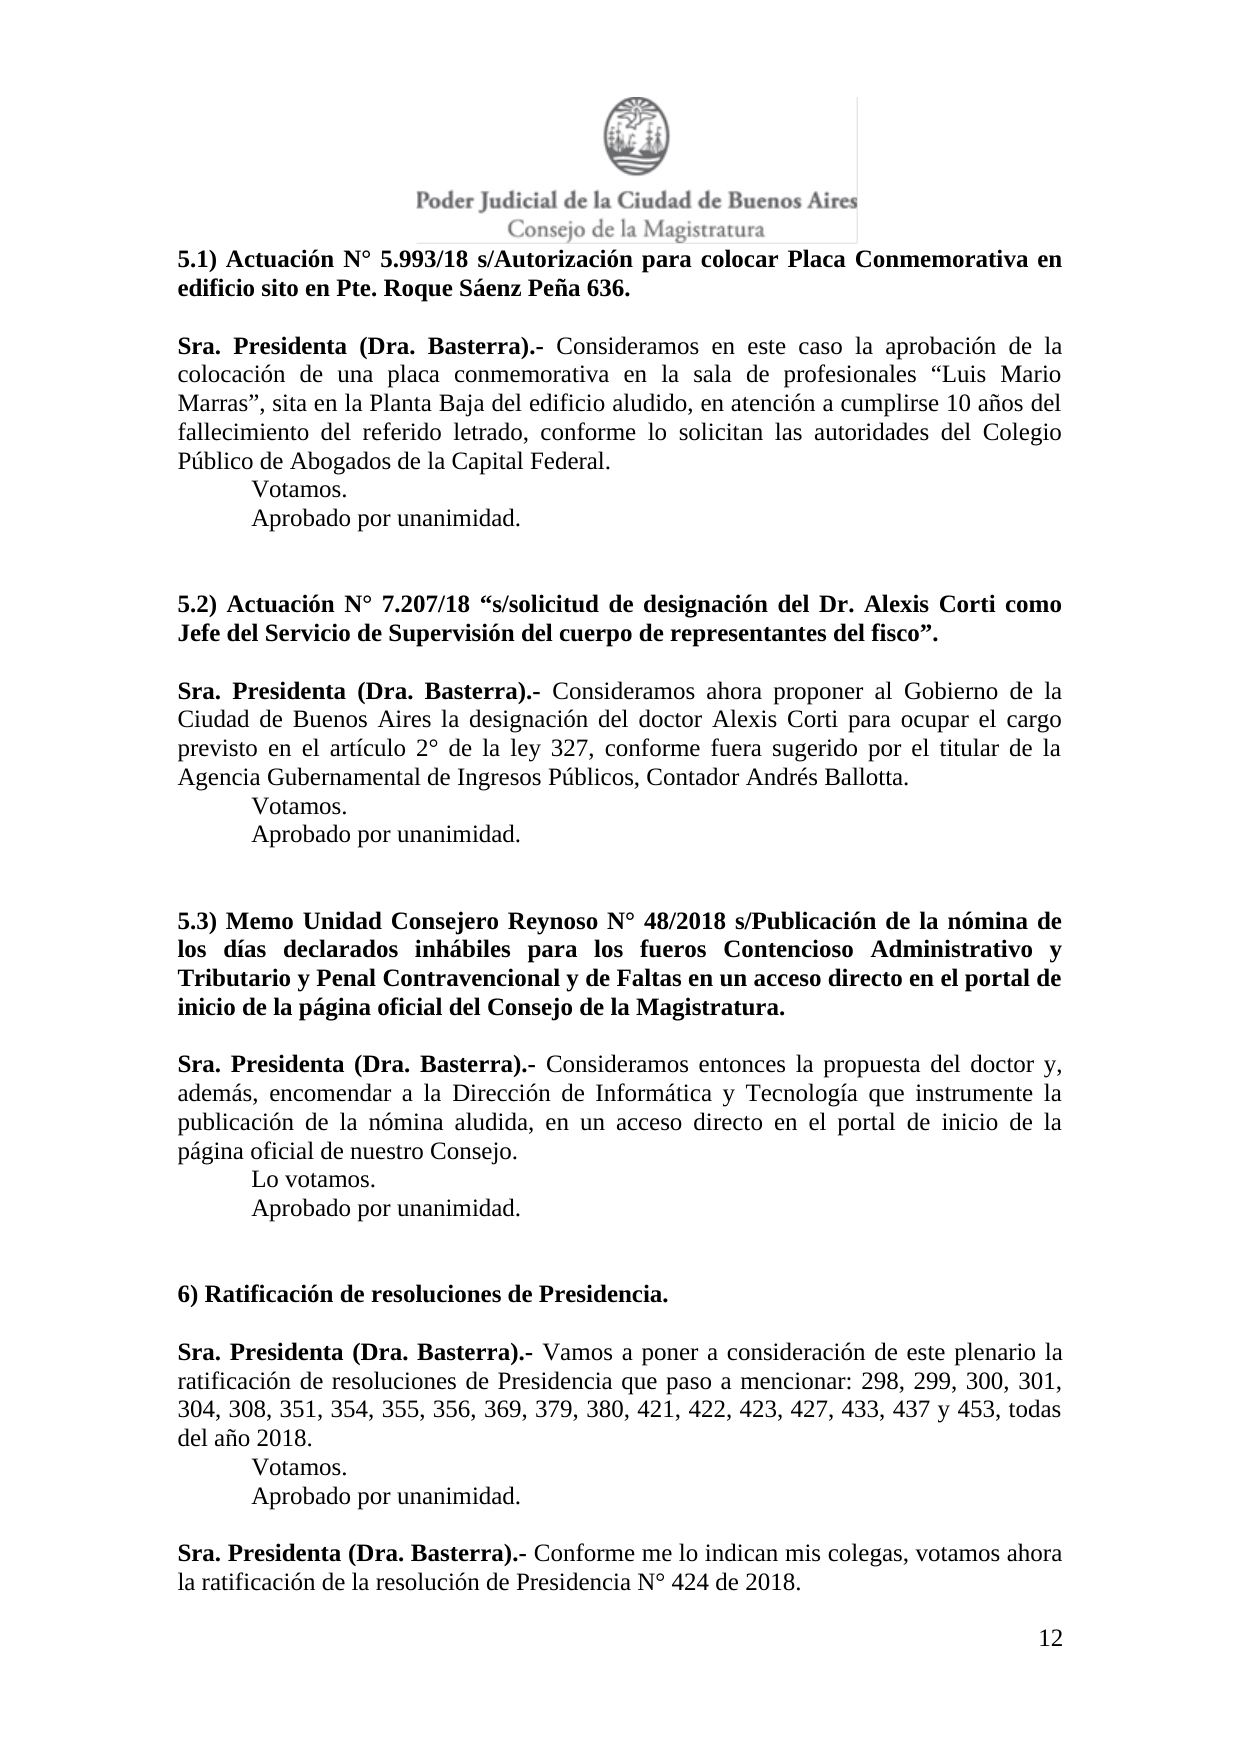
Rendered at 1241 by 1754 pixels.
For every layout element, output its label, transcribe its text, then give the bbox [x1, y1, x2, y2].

text Sra. Presidenta (Dra. Basterra).- Conforme me lo indican mis colegas, votamos ahora la ratificación de la resolución de Presidencia N° 424 de 2018. [177, 1538, 1063, 1596]
text Votamos. [177, 1452, 1063, 1481]
subtitle 5.2) Actuación N° 7.207/18 “s/solicitud de designación del Dr. Alexis Corti como Jefe del Servicio de Supervisión del cuerpo de representantes del fisco”. [177, 589, 1063, 647]
text Sra. Presidenta (Dra. Basterra).- Vamos a poner a consideración de este plenario la ratificación de resoluciones de Presidencia que paso a mencionar: 298, 299, 300, 301, 304, 308, 351, 354, 355, 356, 369, 379, 380, 421, 422, 423, 427, 433, 437 y 453, todas del año 2018. [177, 1337, 1063, 1452]
text Lo votamos. [177, 1164, 1063, 1193]
text Votamos. [177, 474, 1063, 503]
text Aprobado por unanimidad. [177, 503, 1063, 532]
subtitle 5.1) Actuación N° 5.993/18 s/Autorización para colocar Placa Conmemorativa en edificio sito en Pte. Roque Sáenz Peña 636. [177, 244, 1063, 302]
text Aprobado por unanimidad. [177, 1193, 1063, 1222]
subtitle 6) Ratificación de resoluciones de Presidencia. [177, 1279, 1063, 1308]
text Votamos. [177, 791, 1063, 819]
picture [416, 97, 859, 245]
text Aprobado por unanimidad. [177, 1481, 1063, 1509]
text Sra. Presidenta (Dra. Basterra).- Consideramos entonces la propuesta del doctor y, además, encomendar a la Dirección de Informática y Tecnología que instrumente la publicación de la nómina aludida, en un acceso directo en el portal de inicio de la página oficial de nuestro Consejo. [177, 1049, 1063, 1164]
text Sra. Presidenta (Dra. Basterra).- Consideramos ahora proponer al Gobierno de la Ciudad de Buenos Aires la designación del doctor Alexis Corti para ocupar el cargo previsto en el artículo 2° de la ley 327, conforme fuera sugerido por el titular de la Agencia Gubernamental de Ingresos Públicos, Contador Andrés Ballotta. [177, 676, 1063, 791]
text Sra. Presidenta (Dra. Basterra).- Consideramos en este caso la aprobación de la colocación de una placa conmemorativa en la sala de profesionales “Luis Mario Marras”, sita en la Planta Baja del edificio aludido, en atención a cumplirse 10 años del fallecimiento del referido letrado, conforme lo solicitan las autoridades del Colegio Público de Abogados de la Capital Federal. [177, 331, 1063, 474]
text Aprobado por unanimidad. [177, 819, 1063, 848]
subtitle 5.3) Memo Unidad Consejero Reynoso N° 48/2018 s/Publicación de la nómina de los días declarados inhábiles para los fueros Contencioso Administrativo y Tributario y Penal Contravencional y de Faltas en un acceso directo en el portal de inicio de la página oficial del Consejo de la Magistratura. [177, 906, 1063, 1021]
